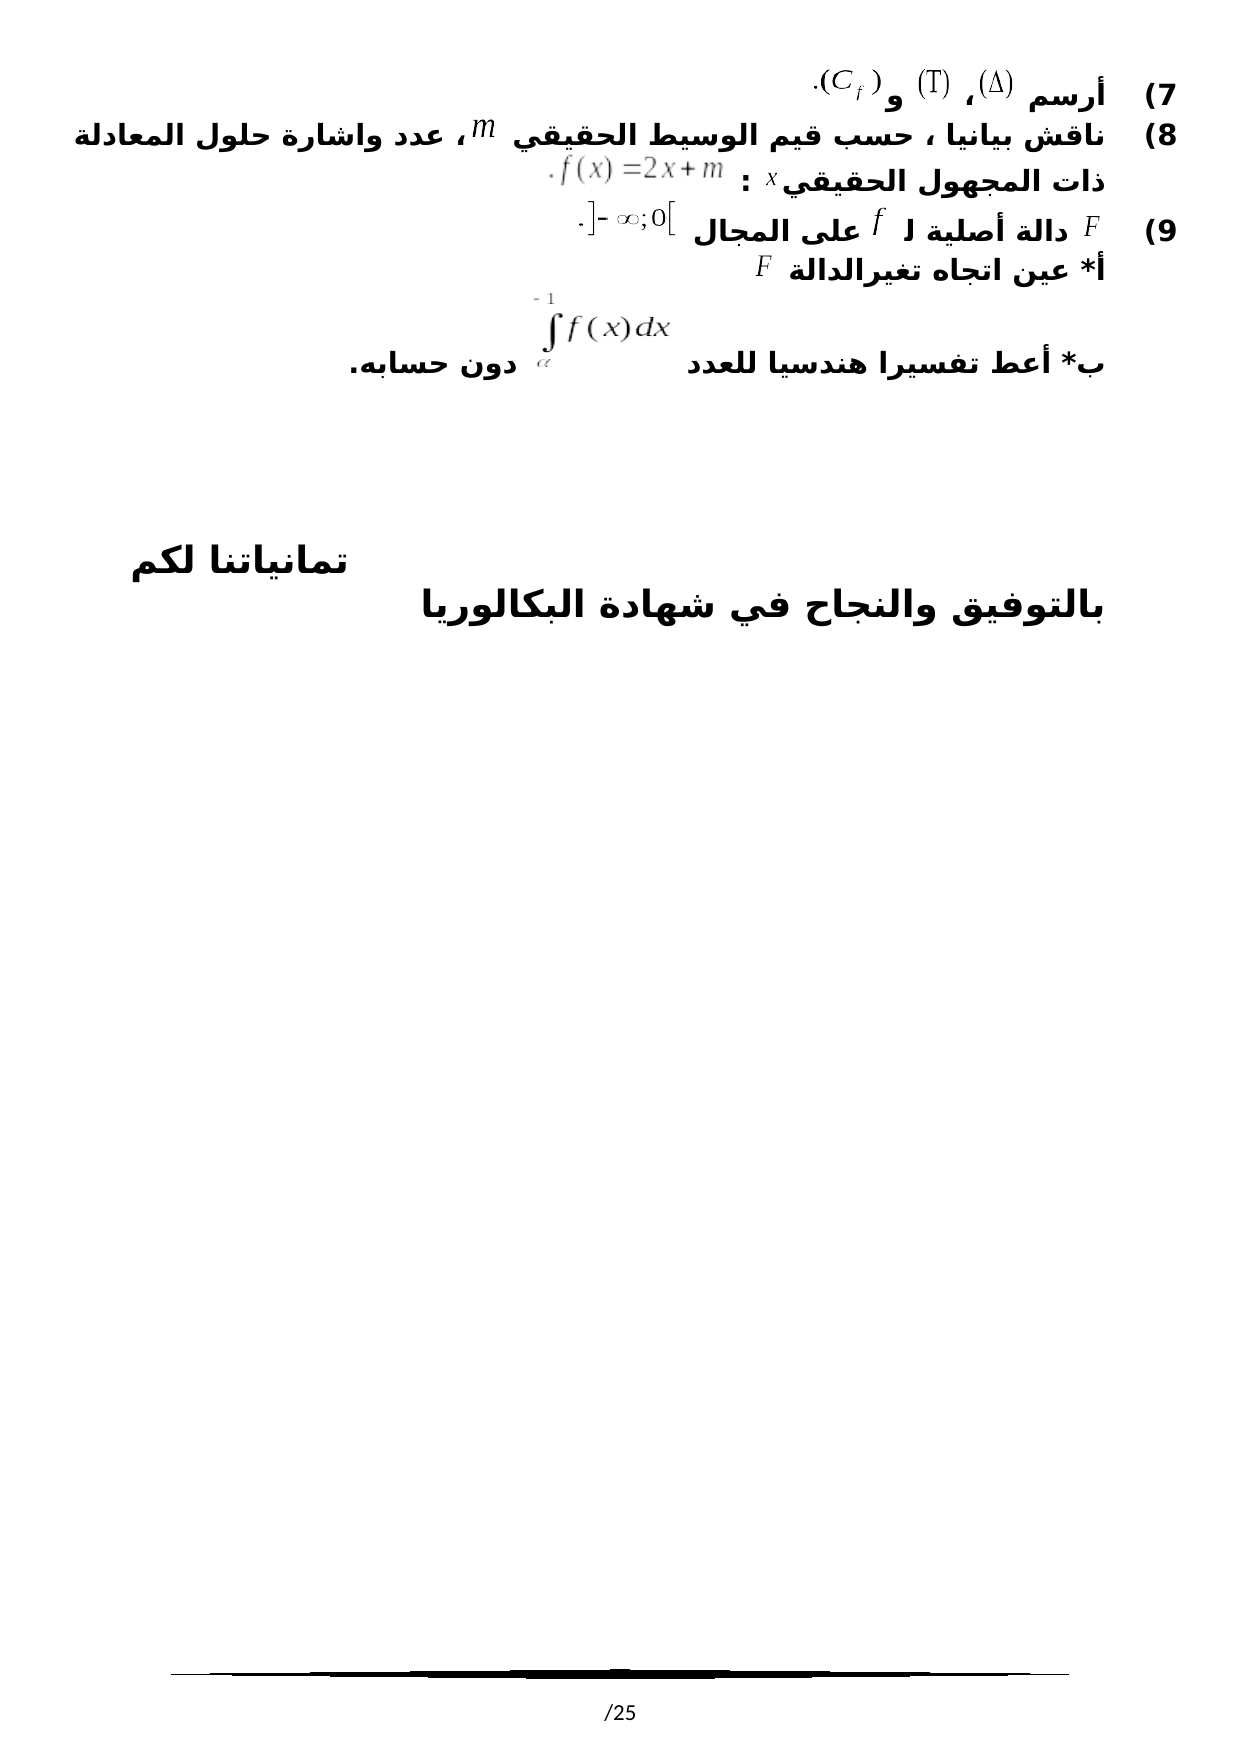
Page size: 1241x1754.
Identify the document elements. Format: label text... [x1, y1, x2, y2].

list أ* عين اتجاه تغيرالدالة [59, 248, 1106, 287]
list دالة أصلية ﻟ على المجال [59, 198, 1144, 248]
list ناقش بيانيا ، حسب قيم الوسيط الحقيقي ، عدد واشارة حلول المعادلة ذات المجهول الحقيقي : [59, 113, 1144, 198]
list ب* أعط تفسيرا هندسيا للعدد دون حسابه. [59, 287, 1106, 380]
list أرسم ، و [59, 59, 1144, 113]
list تمانياتنا لكم بالتوفيق والنجاح في شهادة البكالوريا [59, 539, 1106, 626]
